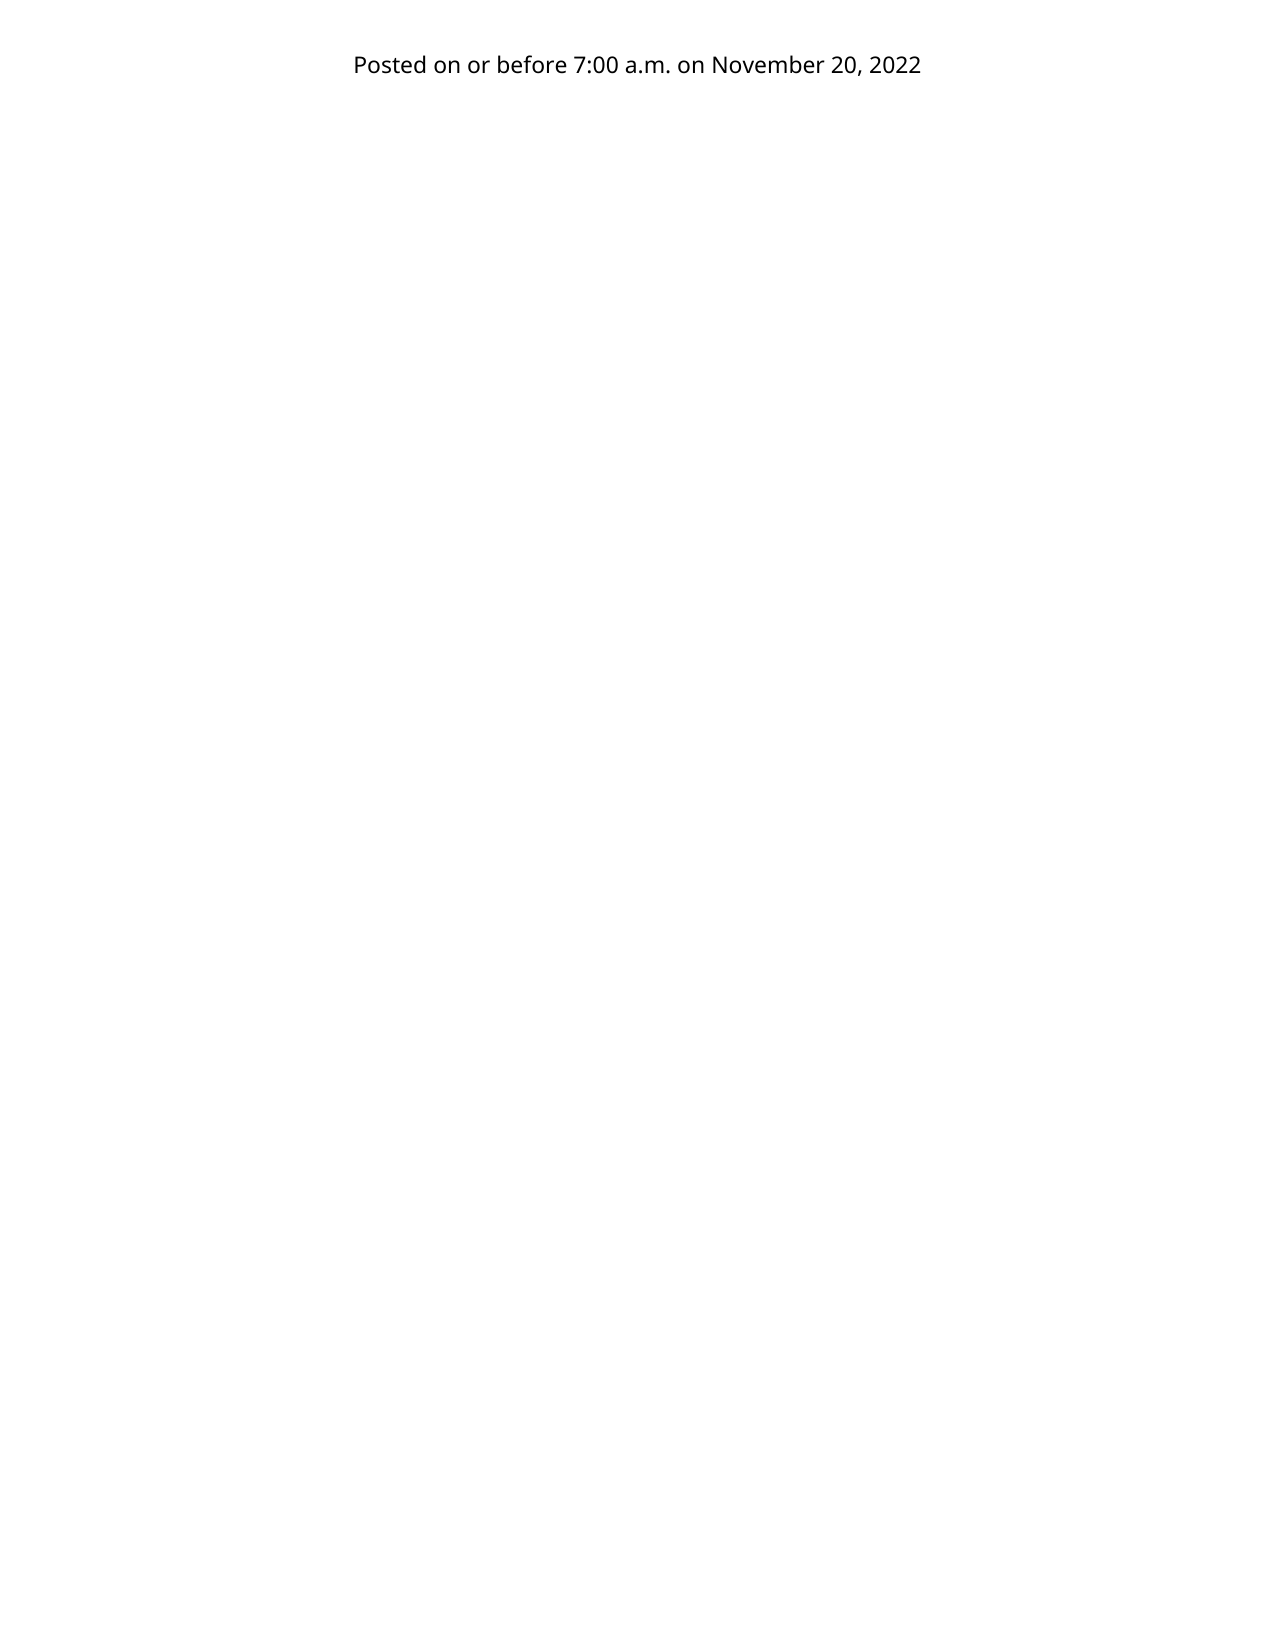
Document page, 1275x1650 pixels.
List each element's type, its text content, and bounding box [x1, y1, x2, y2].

text Posted on or before 7:00 a.m. on November 20, 2022 [120, 49, 1155, 81]
